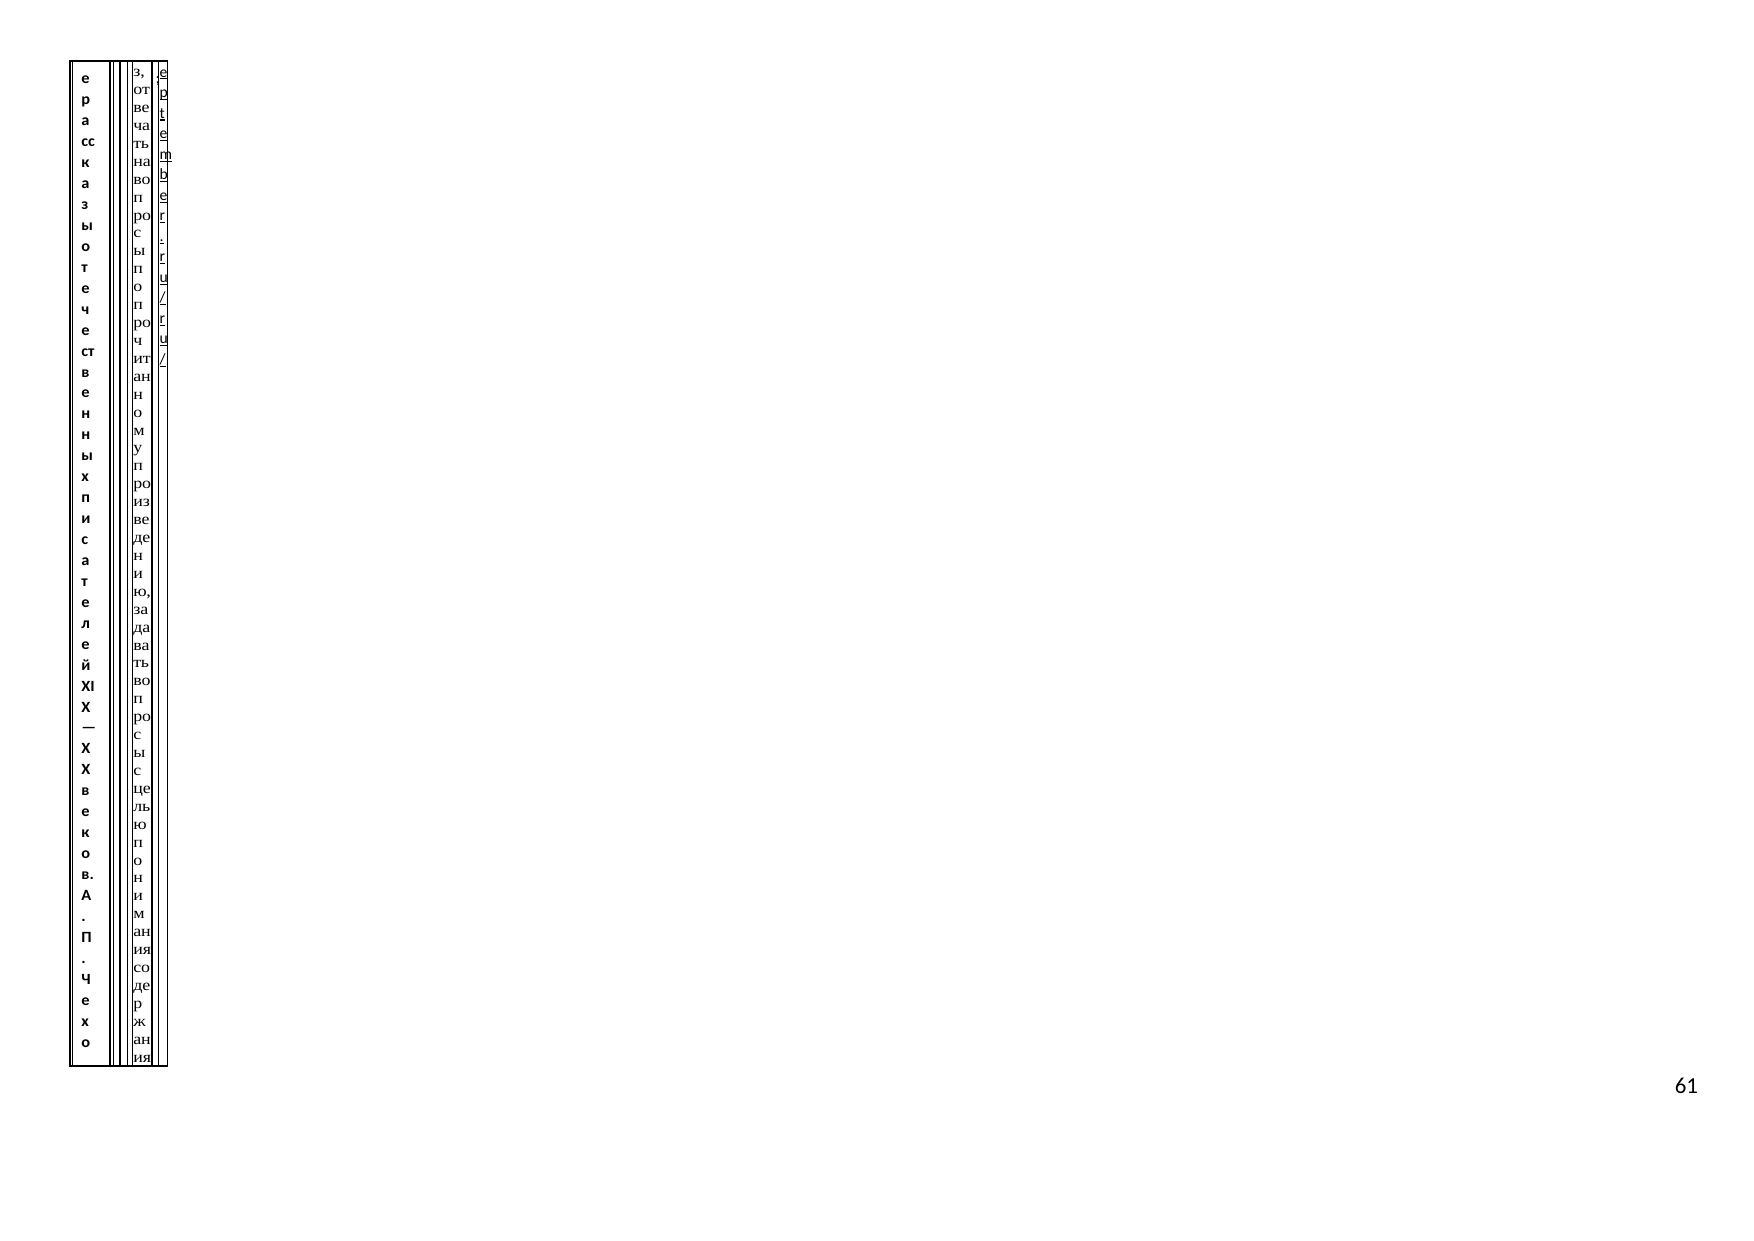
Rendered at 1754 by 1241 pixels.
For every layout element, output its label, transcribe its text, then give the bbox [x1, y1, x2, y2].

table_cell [73, 62, 109, 1065]
table_cell [128, 62, 132, 1065]
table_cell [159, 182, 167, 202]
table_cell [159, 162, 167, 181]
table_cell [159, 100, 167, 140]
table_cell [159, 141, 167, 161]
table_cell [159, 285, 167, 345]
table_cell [159, 346, 167, 1065]
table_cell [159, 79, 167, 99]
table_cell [133, 62, 151, 1065]
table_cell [159, 203, 167, 284]
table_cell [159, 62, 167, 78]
